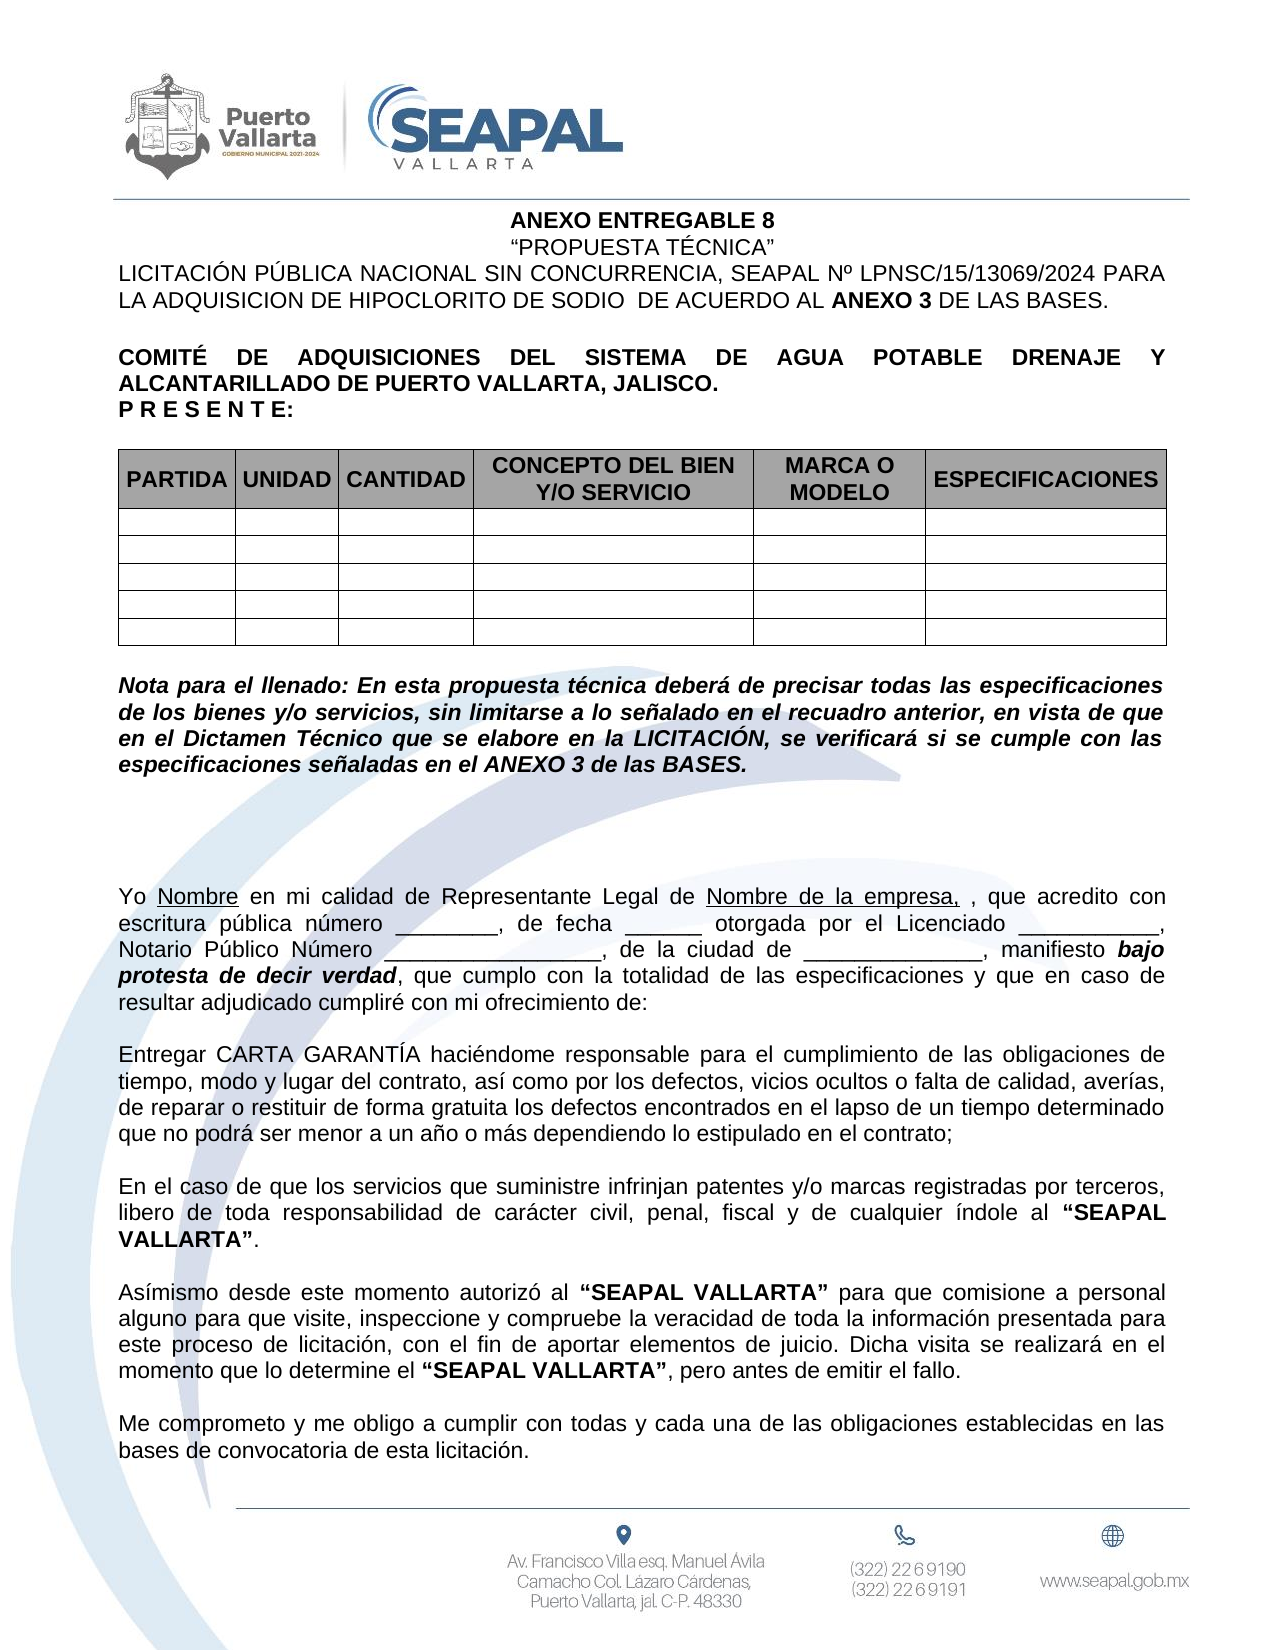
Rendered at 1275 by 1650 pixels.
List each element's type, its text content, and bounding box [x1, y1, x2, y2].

table_header Cantidad [339, 450, 473, 508]
table_cell [236, 591, 338, 617]
table_cell [119, 564, 235, 590]
text “PROPUESTA TÉCNICA” [118, 234, 1166, 260]
table_cell [926, 619, 1166, 645]
table_cell [119, 619, 235, 645]
table_cell [474, 536, 753, 563]
text Me comprometo y me obligo a cumplir con todas y cada una de las obligaciones establecidas en las bases de convocatoria de esta licitación. [118, 1410, 1166, 1463]
table_cell [754, 591, 925, 617]
table_cell [339, 591, 473, 617]
table_cell [119, 509, 235, 535]
table_header ESPECIFICACIONES [926, 450, 1166, 508]
table_cell [754, 536, 925, 563]
table_cell [926, 591, 1166, 617]
text P R E S E N T E: [118, 396, 1166, 422]
table_cell [474, 619, 753, 645]
table_cell [236, 619, 338, 645]
table_header Partida [119, 450, 235, 508]
text Asímismo desde este momento autorizó al “SEAPAL VALLARTA” para que comisione a personal alguno para que visite, inspeccione y compruebe la veracidad de toda la información presentada para este proceso de licitación, con el fin de aportar elementos de juicio. Dicha visita se realizará en el momento que lo determine el “SEAPAL VALLARTA”, pero antes de emitir el fallo. [118, 1278, 1166, 1384]
text Nota para el llenado: En esta propuesta técnica deberá de precisar todas las especificaciones de los bienes y/o servicios, sin limitarse a lo señalado en el recuadro anterior, en vista de que en el Dictamen Técnico que se elabore en la LICITACIÓN, se verificará si se cumple con las especificaciones señaladas en el ANEXO 3 de las BASES. [118, 672, 1166, 778]
table_cell [754, 509, 925, 535]
table_header UNIDAD [236, 450, 338, 508]
table_cell [926, 509, 1166, 535]
table_cell [754, 564, 925, 590]
table_cell [926, 564, 1166, 590]
text En el caso de que los servicios que suministre infrinjan patentes y/o marcas registradas por terceros, libero de toda responsabilidad de carácter civil, penal, fiscal y de cualquier índole al “SEAPAL VALLARTA”. [118, 1173, 1166, 1252]
text Entregar CARTA GARANTÍA haciéndome responsable para el cumplimiento de las obligaciones de tiempo, modo y lugar del contrato, así como por los defectos, vicios ocultos o falta de calidad, averías, de reparar o restituir de forma gratuita los defectos encontrados en el lapso de un tiempo determinado que no podrá ser menor a un año o más dependiendo lo estipulado en el contrato; [118, 1041, 1166, 1147]
table_cell [236, 564, 338, 590]
table_cell [339, 564, 473, 590]
table_header CONCEPTO DEL BIEN Y/O SERVICIO [474, 450, 753, 508]
table_cell [339, 619, 473, 645]
table_cell [119, 591, 235, 617]
table_cell [236, 536, 338, 563]
table_cell [474, 591, 753, 617]
table_cell [119, 536, 235, 563]
table_cell [474, 509, 753, 535]
table_cell [474, 564, 753, 590]
text ANEXO ENTREGABLE 8 [118, 207, 1166, 234]
table_header MARCA O MODELO [754, 450, 925, 508]
table_cell [339, 509, 473, 535]
table_cell [339, 536, 473, 563]
text LICITACIÓN PÚBLICA NACIONAL SIN CONCURRENCIA, SEAPAL Nº LPNSC/15/13069/2024 PARA LA ADQUISICION DE HIPOCLORITO DE SODIO DE ACUERDO AL ANEXO 3 DE LAS BASES. [118, 260, 1166, 313]
table_cell [926, 536, 1166, 563]
picture [9, 0, 1275, 1650]
text COMITÉ DE ADQUISICIONES DEL SISTEMA DE AGUA POTABLE DRENAJE Y ALCANTARILLADO DE PUERTO VALLARTA, JALISCO. [118, 343, 1166, 396]
text Yo Nombre en mi calidad de Representante Legal de Nombre de la empresa, , que acredito con escritura pública número ________, de fecha ______ otorgada por el Licenciado ___________, Notario Público Número _________________, de la ciudad de ______________, manifiesto bajo protesta de decir verdad, que cumplo con la totalidad de las especificaciones y que en caso de resultar adjudicado cumpliré con mi ofrecimiento de: [118, 883, 1166, 1015]
table_cell [754, 619, 925, 645]
table_cell [236, 509, 338, 535]
